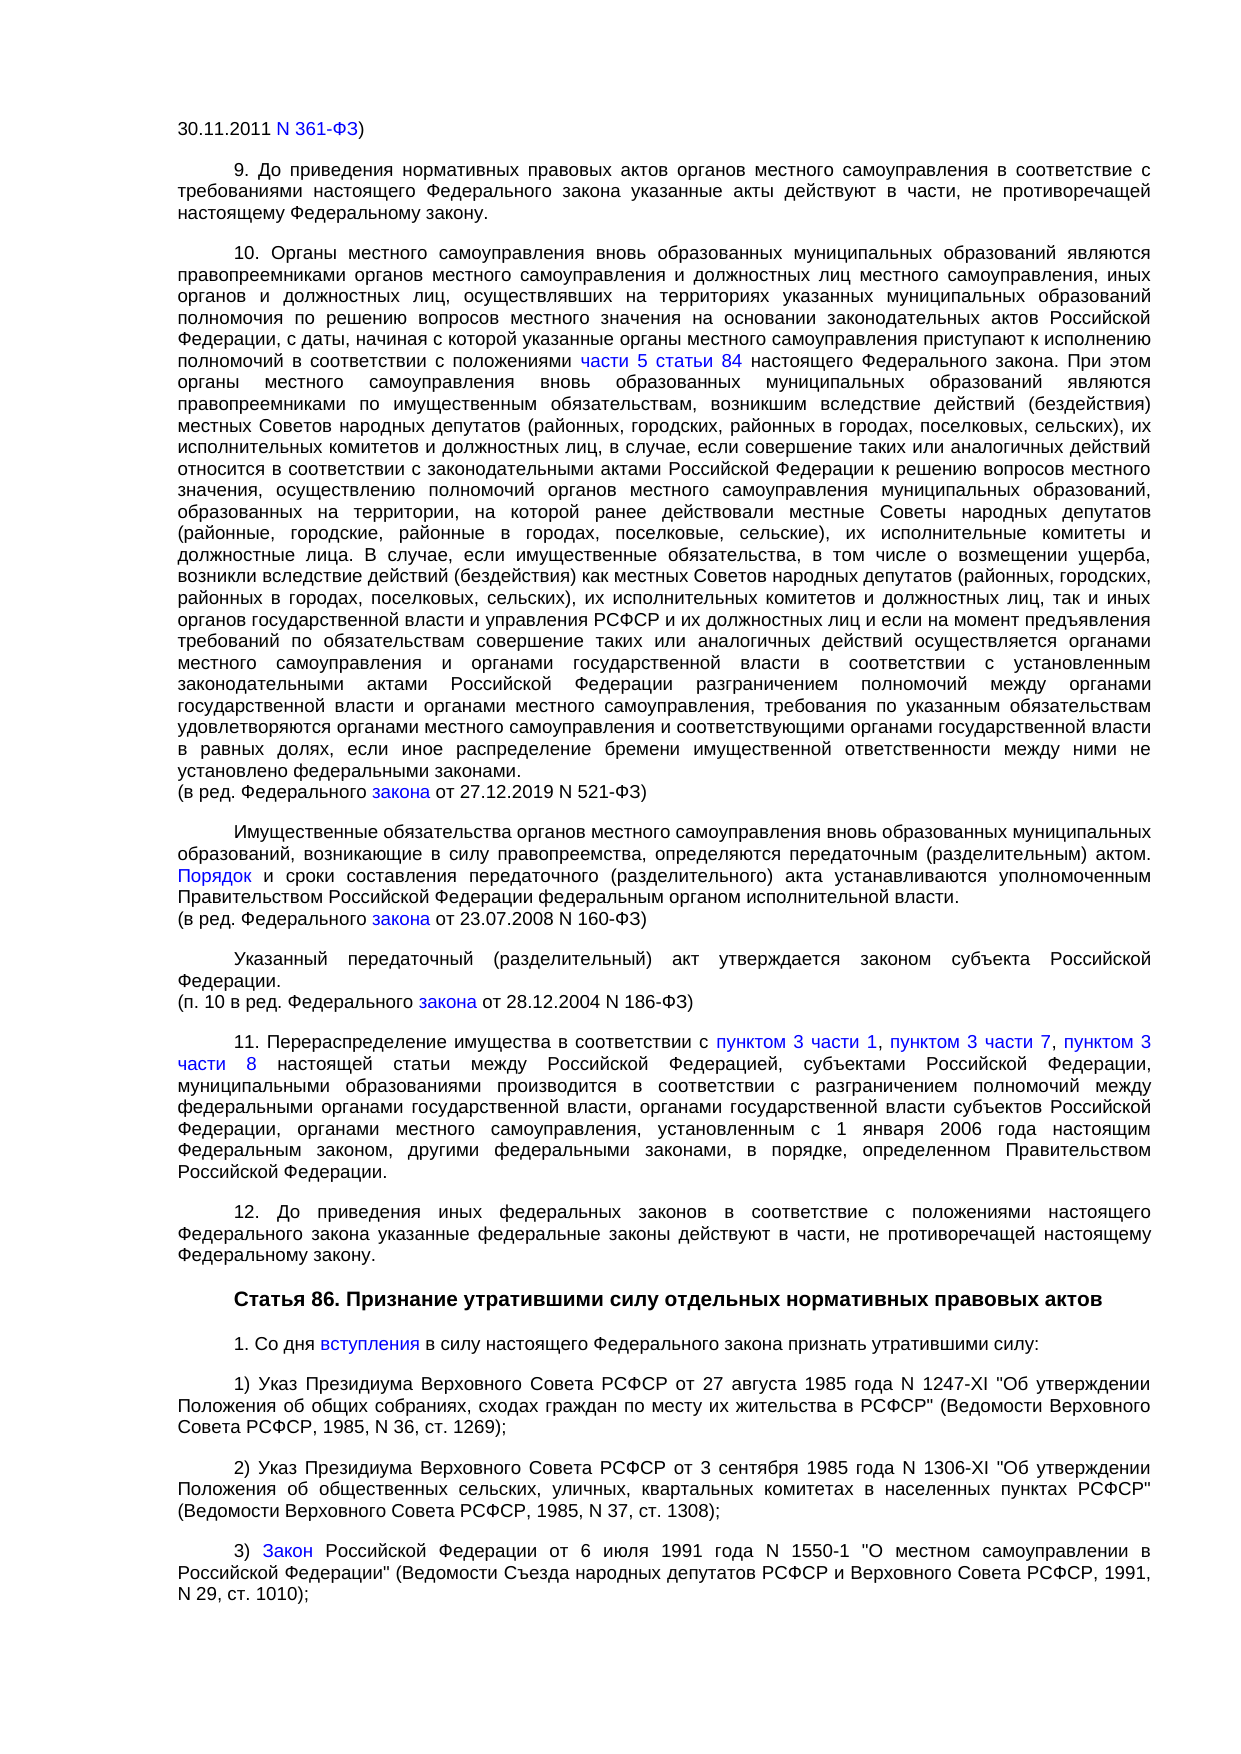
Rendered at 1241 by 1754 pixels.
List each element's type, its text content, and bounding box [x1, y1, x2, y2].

text 3) Закон Российской Федерации от 6 июля 1991 года N 1550-1 "О местном самоуправлении в Российской Федерации" (Ведомости Съезда народных депутатов РСФСР и Верховного Совета РСФСР, 1991, N 29, ст. 1010); [177, 1540, 1152, 1604]
text (п. 10 в ред. Федерального закона от 28.12.2004 N 186-ФЗ) [177, 991, 1152, 1012]
text 1) Указ Президиума Верховного Совета РСФСР от 27 августа 1985 года N 1247-XI "Об утверждении Положения об общих собраниях, сходах граждан по месту их жительства в РСФСР" (Ведомости Верховного Совета РСФСР, 1985, N 36, ст. 1269); [177, 1373, 1152, 1438]
text Имущественные обязательства органов местного самоуправления вновь образованных муниципальных образований, возникающие в силу правопреемства, определяются передаточным (разделительным) актом. Порядок и сроки составления передаточного (разделительного) акта устанавливаются уполномоченным Правительством Российской Федерации федеральным органом исполнительной власти. [177, 821, 1152, 907]
text Указанный передаточный (разделительный) акт утверждается законом субъекта Российской Федерации. [177, 948, 1152, 991]
text 12. До приведения иных федеральных законов в соответствие с положениями настоящего Федерального закона указанные федеральные законы действуют в части, не противоречащей настоящему Федеральному закону. [177, 1201, 1152, 1266]
text 2) Указ Президиума Верховного Совета РСФСР от 3 сентября 1985 года N 1306-XI "Об утверждении Положения об общественных сельских, уличных, квартальных комитетах в населенных пунктах РСФСР" (Ведомости Верховного Совета РСФСР, 1985, N 37, ст. 1308); [177, 1456, 1152, 1521]
text 11. Перераспределение имущества в соответствии с пунктом 3 части 1, пунктом 3 части 7, пунктом 3 части 8 настоящей статьи между Российской Федерацией, субъектами Российской Федерации, муниципальными образованиями производится в соответствии с разграничением полномочий между федеральными органами государственной власти, органами государственной власти субъектов Российской Федерации, органами местного самоуправления, установленным с 1 января 2006 года настоящим Федеральным законом, другими федеральными законами, в порядке, определенном Правительством Российской Федерации. [177, 1031, 1152, 1182]
text 9. До приведения нормативных правовых актов органов местного самоуправления в соответствие с требованиями настоящего Федерального закона указанные акты действуют в части, не противоречащей настоящему Федеральному закону. [177, 158, 1152, 223]
text (в ред. Федерального закона от 23.07.2008 N 160-ФЗ) [177, 907, 1152, 929]
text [177, 118, 1152, 140]
text (в ред. Федерального закона от 27.12.2019 N 521-ФЗ) [177, 781, 1152, 802]
title Статья 86. Признание утратившими силу отдельных нормативных правовых актов [177, 1287, 1152, 1311]
text 10. Органы местного самоуправления вновь образованных муниципальных образований являются правопреемниками органов местного самоуправления и должностных лиц местного самоуправления, иных органов и должностных лиц, осуществлявших на территориях указанных муниципальных образований полномочия по решению вопросов местного значения на основании законодательных актов Российской Федерации, с даты, начиная с которой указанные органы местного самоуправления приступают к исполнению полномочий в соответствии с положениями части 5 статьи 84 настоящего Федерального закона. При этом органы местного самоуправления вновь образованных муниципальных образований являются правопреемниками по имущественным обязательствам, возникшим вследствие действий (бездействия) местных Советов народных депутатов (районных, городских, районных в городах, поселковых, сельских), их исполнительных комитетов и должностных лиц, в случае, если совершение таких или аналогичных действий относится в соответствии с законодательными актами Российской Федерации к решению вопросов местного значения, осуществлению полномочий органов местного самоуправления муниципальных образований, образованных на территории, на которой ранее действовали местные Советы народных депутатов (районные, городские, районные в городах, поселковые, сельские), их исполнительные комитеты и должностные лица. В случае, если имущественные обязательства, в том числе о возмещении ущерба, возникли вследствие действий (бездействия) как местных Советов народных депутатов (районных, городских, районных в городах, поселковых, сельских), их исполнительных комитетов и должностных лиц, так и иных органов государственной власти и управления РСФСР и их должностных лиц и если на момент предъявления требований по обязательствам совершение таких или аналогичных действий осуществляется органами местного самоуправления и органами государственной власти в соответствии с установленным законодательными актами Российской Федерации разграничением полномочий между органами государственной власти и органами местного самоуправления, требования по указанным обязательствам удовлетворяются органами местного самоуправления и соответствующими органами государственной власти в равных долях, если иное распределение бремени имущественной ответственности между ними не установлено федеральными законами. [177, 242, 1152, 781]
text 1. Со дня вступления в силу настоящего Федерального закона признать утратившими силу: [177, 1333, 1152, 1354]
